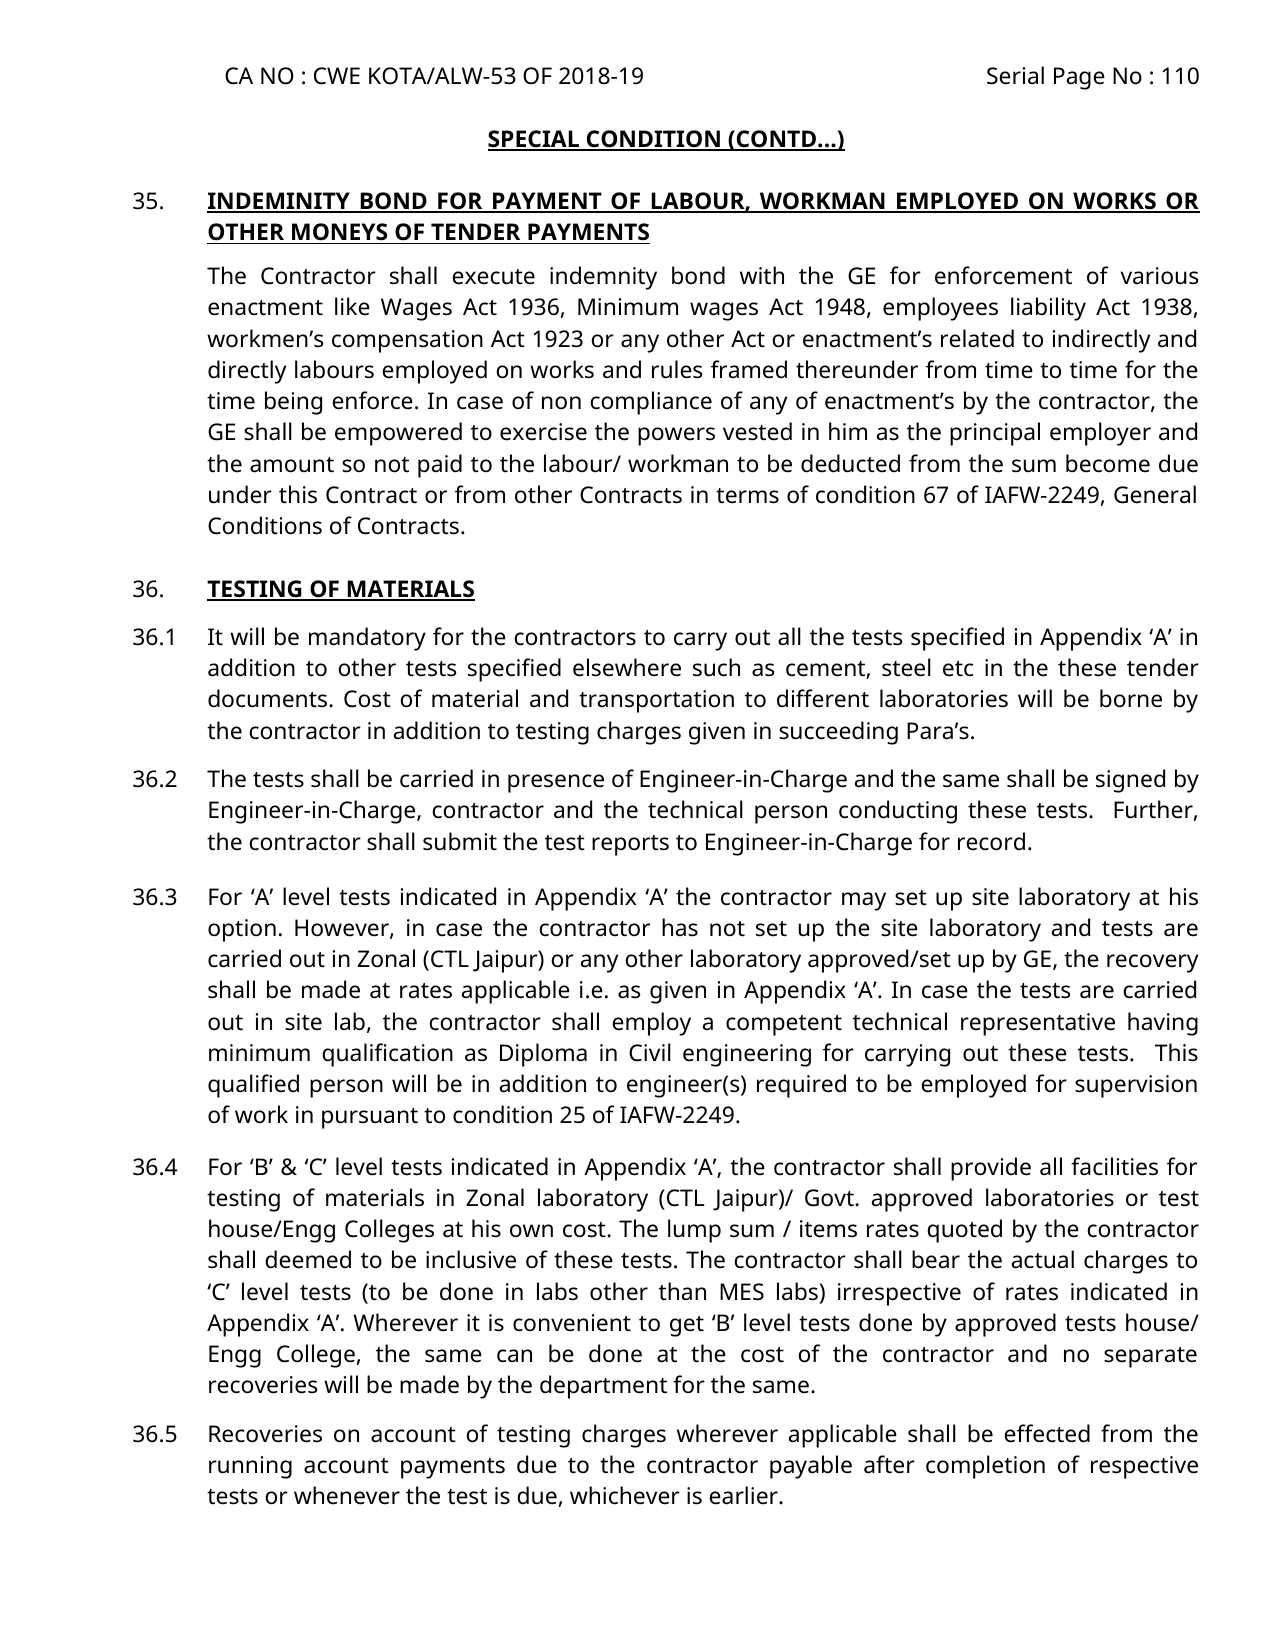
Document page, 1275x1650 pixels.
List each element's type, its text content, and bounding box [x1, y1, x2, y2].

text 36.3 For ‘A’ level tests indicated in Appendix ‘A’ the contractor may set up site laboratory at his option. However, in case the contractor has not set up the site laboratory and tests are carried out in Zonal (CTL Jaipur) or any other laboratory approved/set up by GE, the recovery shall be made at rates applicable i.e. as given in Appendix ‘A’. In case the tests are carried out in site lab, the contractor shall employ a competent technical representative having minimum qualification as Diploma in Civil engineering for carrying out these tests. This qualified person will be in addition to engineer(s) required to be employed for supervision of work in pursuant to condition 25 of IAFW-2249. [132, 881, 1200, 1131]
text 36. TESTING OF MATERIALS [132, 572, 1200, 604]
text 36.1 It will be mandatory for the contractors to carry out all the tests specified in Appendix ‘A’ in addition to other tests specified elsewhere such as cement, steel etc in the these tender documents. Cost of material and transportation to different laboratories will be borne by the contractor in addition to testing charges given in succeeding Para’s. [132, 621, 1200, 746]
text The Contractor shall execute indemnity bond with the GE for enforcement of various enactment like Wages Act 1936, Minimum wages Act 1948, employees liability Act 1938, workmen’s compensation Act 1923 or any other Act or enactment’s related to indirectly and directly labours employed on works and rules framed thereunder from time to time for the time being enforce. In case of non compliance of any of enactment’s by the contractor, the GE shall be empowered to exercise the powers vested in him as the principal employer and the amount so not paid to the labour/ workman to be deducted from the sum become due under this Contract or from other Contracts in terms of condition 67 of IAFW-2249, General Conditions of Contracts. [207, 260, 1200, 541]
text 36.5 Recoveries on account of testing charges wherever applicable shall be effected from the running account payments due to the contractor payable after completion of respective tests or whenever the test is due, whichever is earlier. [132, 1418, 1200, 1511]
text SPECIAL CONDITION (CONTD...) [132, 122, 1200, 154]
text 35. INDEMINITY BOND FOR PAYMENT OF LABOUR, WORKMAN EMPLOYED ON WORKS OR OTHER MONEYS OF TENDER PAYMENTS [132, 185, 1200, 247]
text 36.4 For ‘B’ & ‘C’ level tests indicated in Appendix ‘A’, the contractor shall provide all facilities for testing of materials in Zonal laboratory (CTL Jaipur)/ Govt. approved laboratories or test house/Engg Colleges at his own cost. The lump sum / items rates quoted by the contractor shall deemed to be inclusive of these tests. The contractor shall bear the actual charges to ‘C’ level tests (to be done in labs other than MES labs) irrespective of rates indicated in Appendix ‘A’. Wherever it is convenient to get ‘B’ level tests done by approved tests house/ Engg College, the same can be done at the cost of the contractor and no separate recoveries will be made by the department for the same. [132, 1151, 1200, 1401]
text 36.2 The tests shall be carried in presence of Engineer-in-Charge and the same shall be signed by Engineer-in-Charge, contractor and the technical person conducting these tests. Further, the contractor shall submit the test reports to Engineer-in-Charge for record. [132, 763, 1200, 857]
text Contd…/-CA NO : CWE KOTA/ALW-53 OF 2018-19 Serial Page No : 110 [132, 60, 1200, 91]
